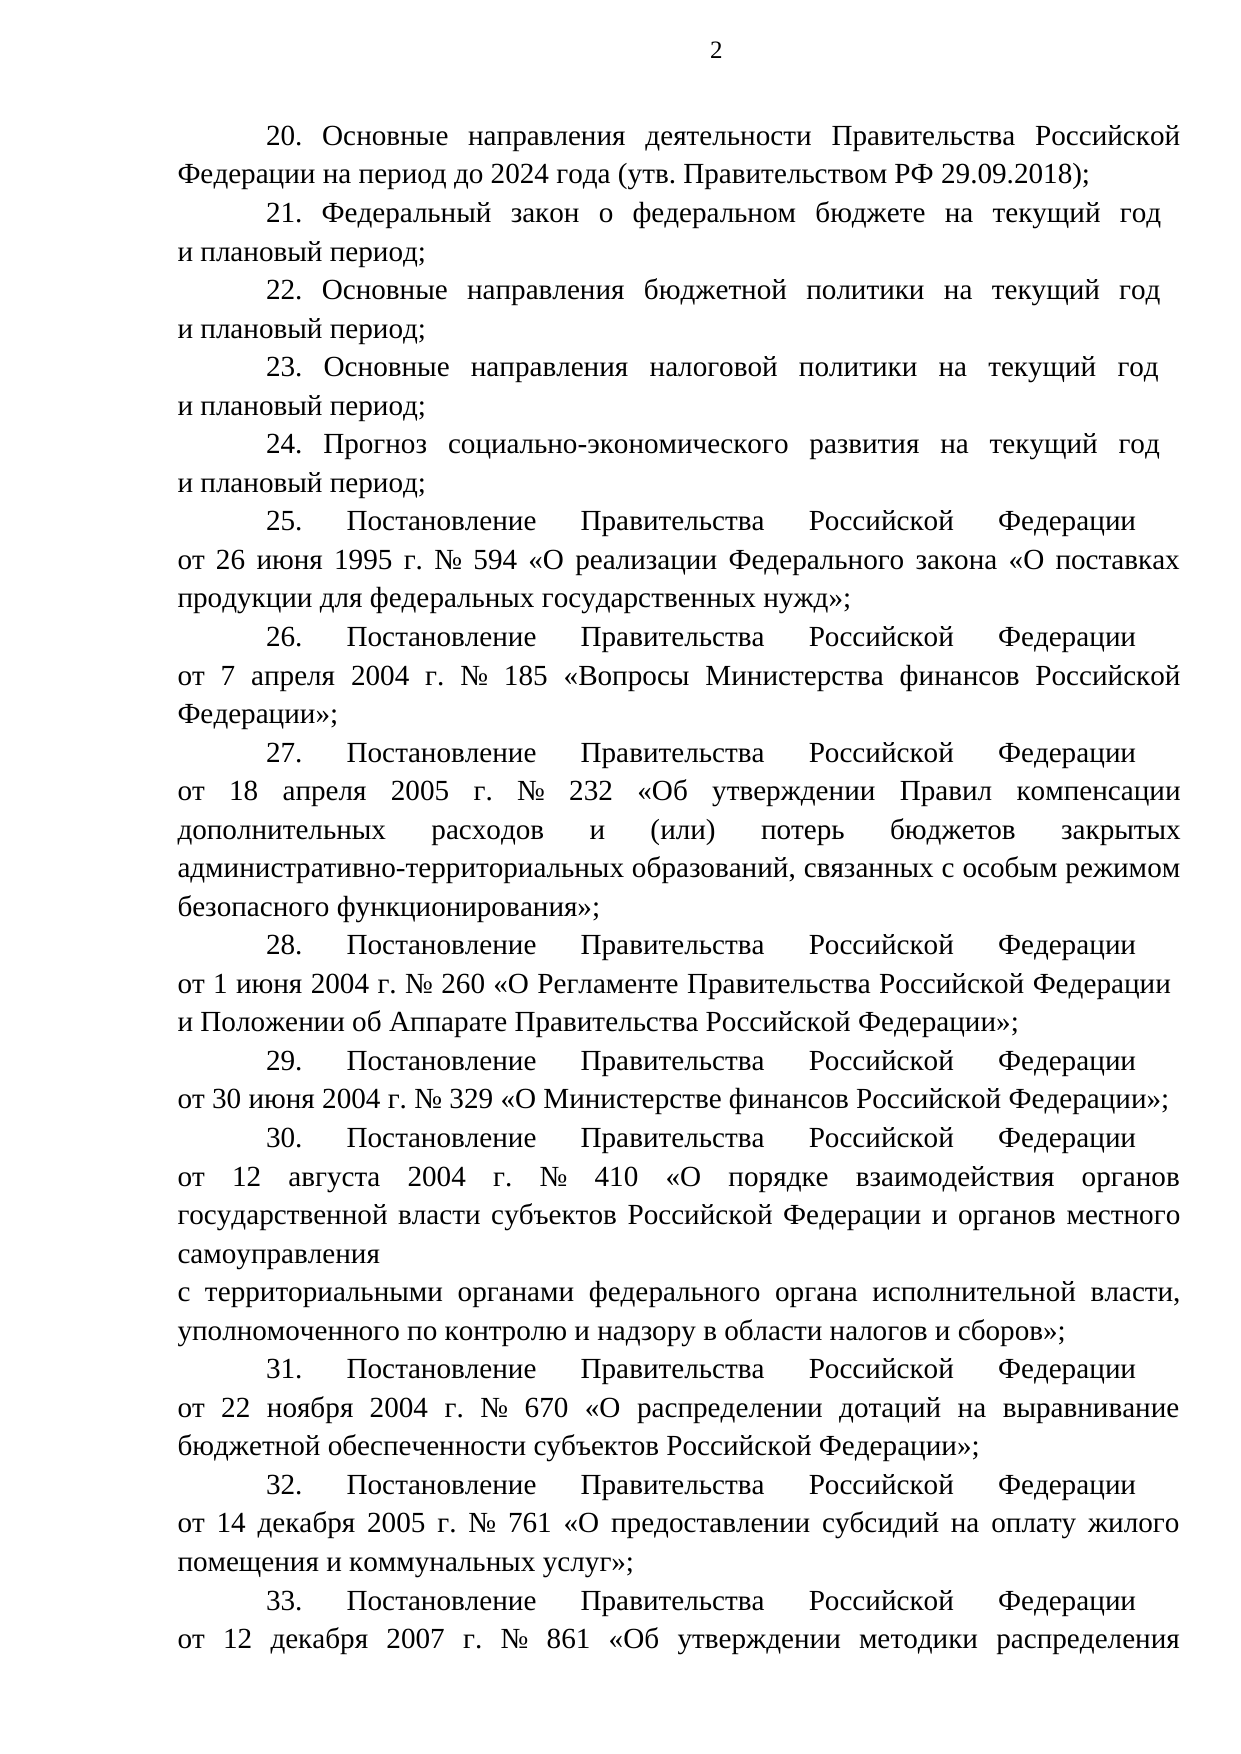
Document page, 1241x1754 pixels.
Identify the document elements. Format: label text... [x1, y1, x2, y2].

list 23. Основные направления налоговой политики на текущий год и плановый период; [177, 349, 1181, 421]
list 32. Постановление Правительства Российской Федерации от 14 декабря 2005 г. № 761 «О предоставлении субсидий на оплату жилого помещения и коммунальных услуг»; [177, 1467, 1181, 1578]
list 26. Постановление Правительства Российской Федерации от 7 апреля 2004 г. № 185 «Вопросы Министерства финансов Российской Федерации»; [177, 619, 1181, 730]
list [177, 1583, 1181, 1655]
list 31. Постановление Правительства Российской Федерации от 22 ноября 2004 г. № 670 «О распределении дотаций на выравнивание бюджетной обеспеченности субъектов Российской Федерации»; [177, 1351, 1181, 1462]
list 29. Постановление Правительства Российской Федерации от 30 июня 2004 г. № 329 «О Министерстве финансов Российской Федерации»; [177, 1043, 1181, 1115]
list 24. Прогноз социально-экономического развития на текущий год и плановый период; [177, 426, 1181, 498]
list 22. Основные направления бюджетной политики на текущий год и плановый период; [177, 272, 1181, 344]
list 20. Основные направления деятельности Правительства Российской Федерации на период до 2024 года (утв. Правительством РФ 29.09.2018); [177, 118, 1181, 190]
list 27. Постановление Правительства Российской Федерации от 18 апреля 2005 г. № 232 «Об утверждении Правил компенсации дополнительных расходов и (или) потерь бюджетов закрытых административно-территориальных образований, связанных с особым режимом безопасного функционирования»; [177, 735, 1181, 922]
list 30. Постановление Правительства Российской Федерации от 12 августа 2004 г. № 410 «О порядке взаимодействия органов государственной власти субъектов Российской Федерации и органов местного самоуправления с территориальными органами федерального органа исполнительной власти, уполномоченного по контролю и надзору в области налогов и сборов»; [177, 1120, 1181, 1346]
list 28. Постановление Правительства Российской Федерации от 1 июня 2004 г. № 260 «О Регламенте Правительства Российской Федерации и Положении об Аппарате Правительства Российской Федерации»; [177, 927, 1181, 1038]
list 25. Постановление Правительства Российской Федерации от 26 июня 1995 г. № 594 «О реализации Федерального закона «О поставках продукции для федеральных государственных нужд»; [177, 503, 1181, 614]
list 21. Федеральный закон о федеральном бюджете на текущий год и плановый период; [177, 195, 1181, 267]
